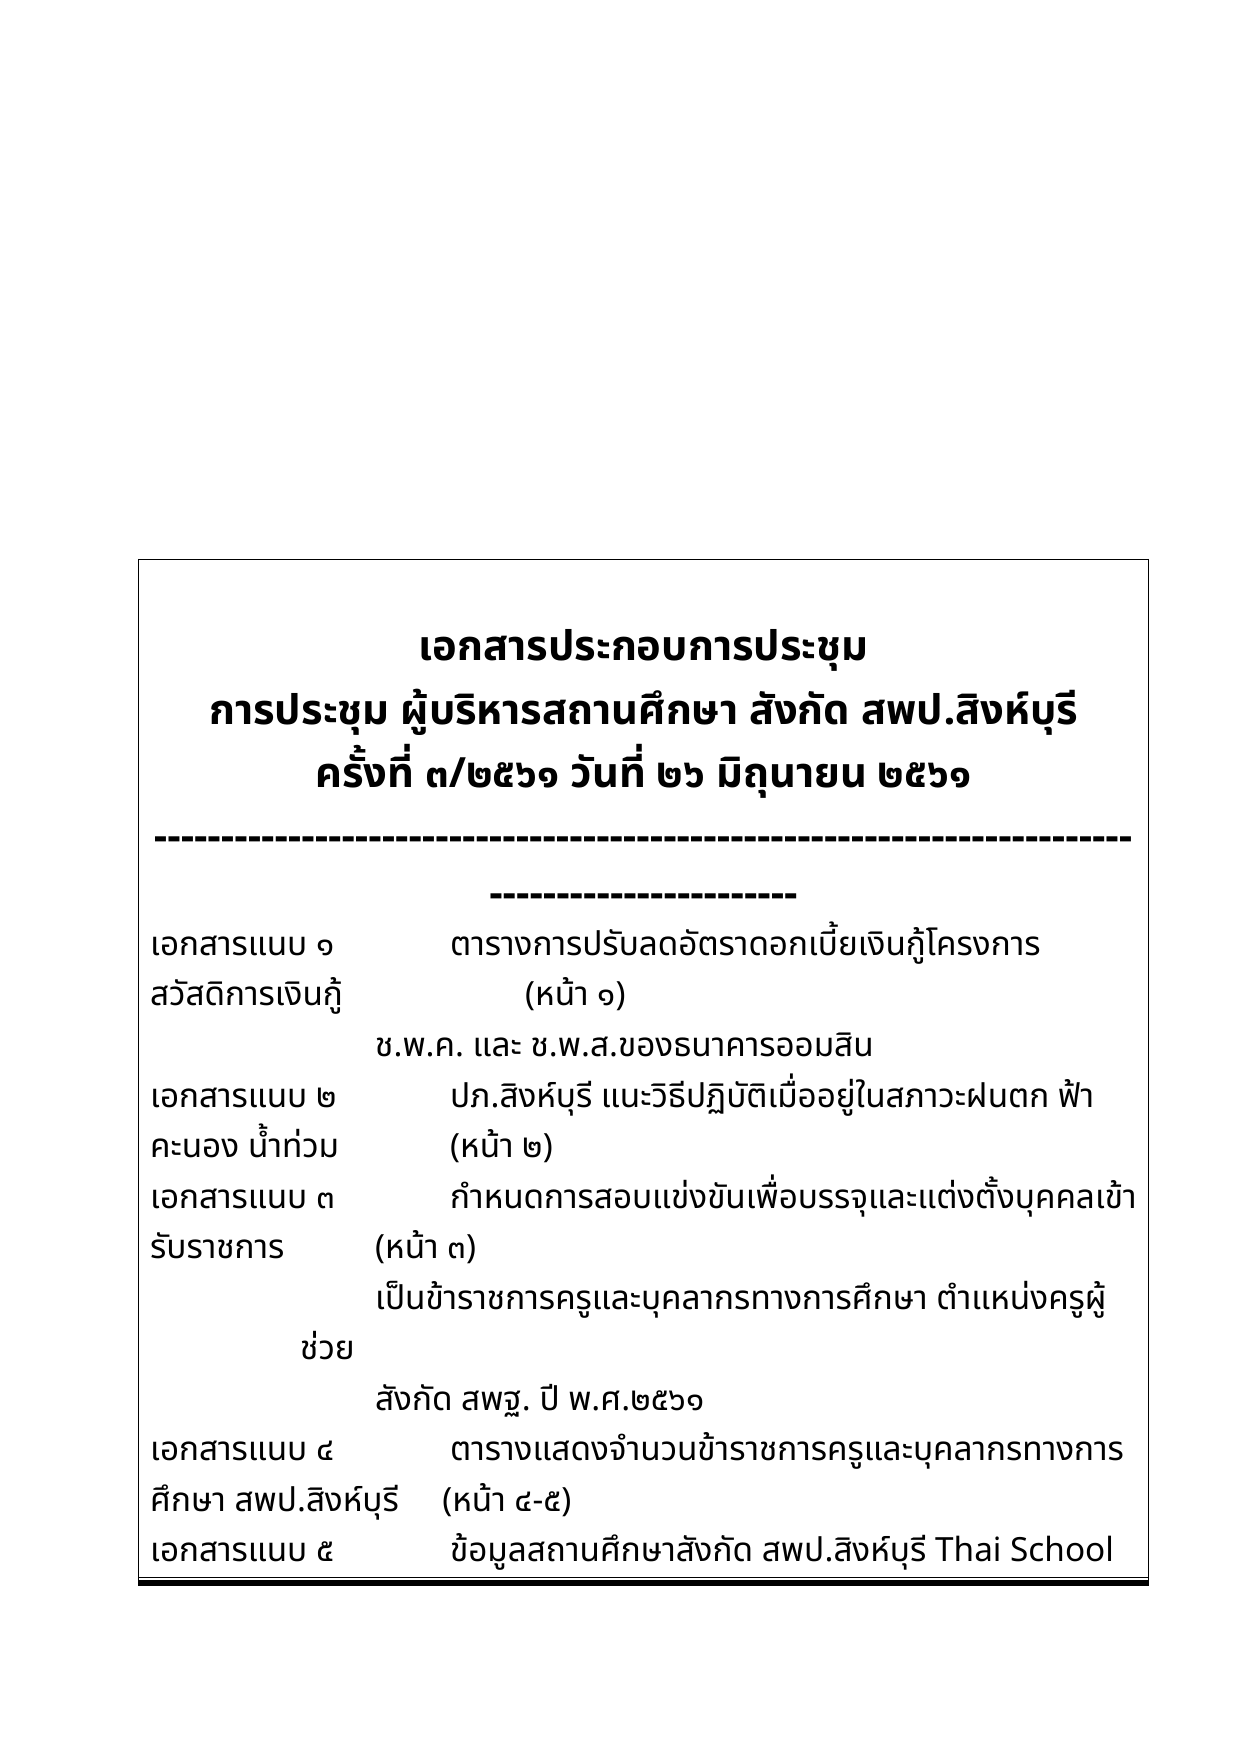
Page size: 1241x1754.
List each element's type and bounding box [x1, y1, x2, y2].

table_header [139, 560, 1148, 1577]
